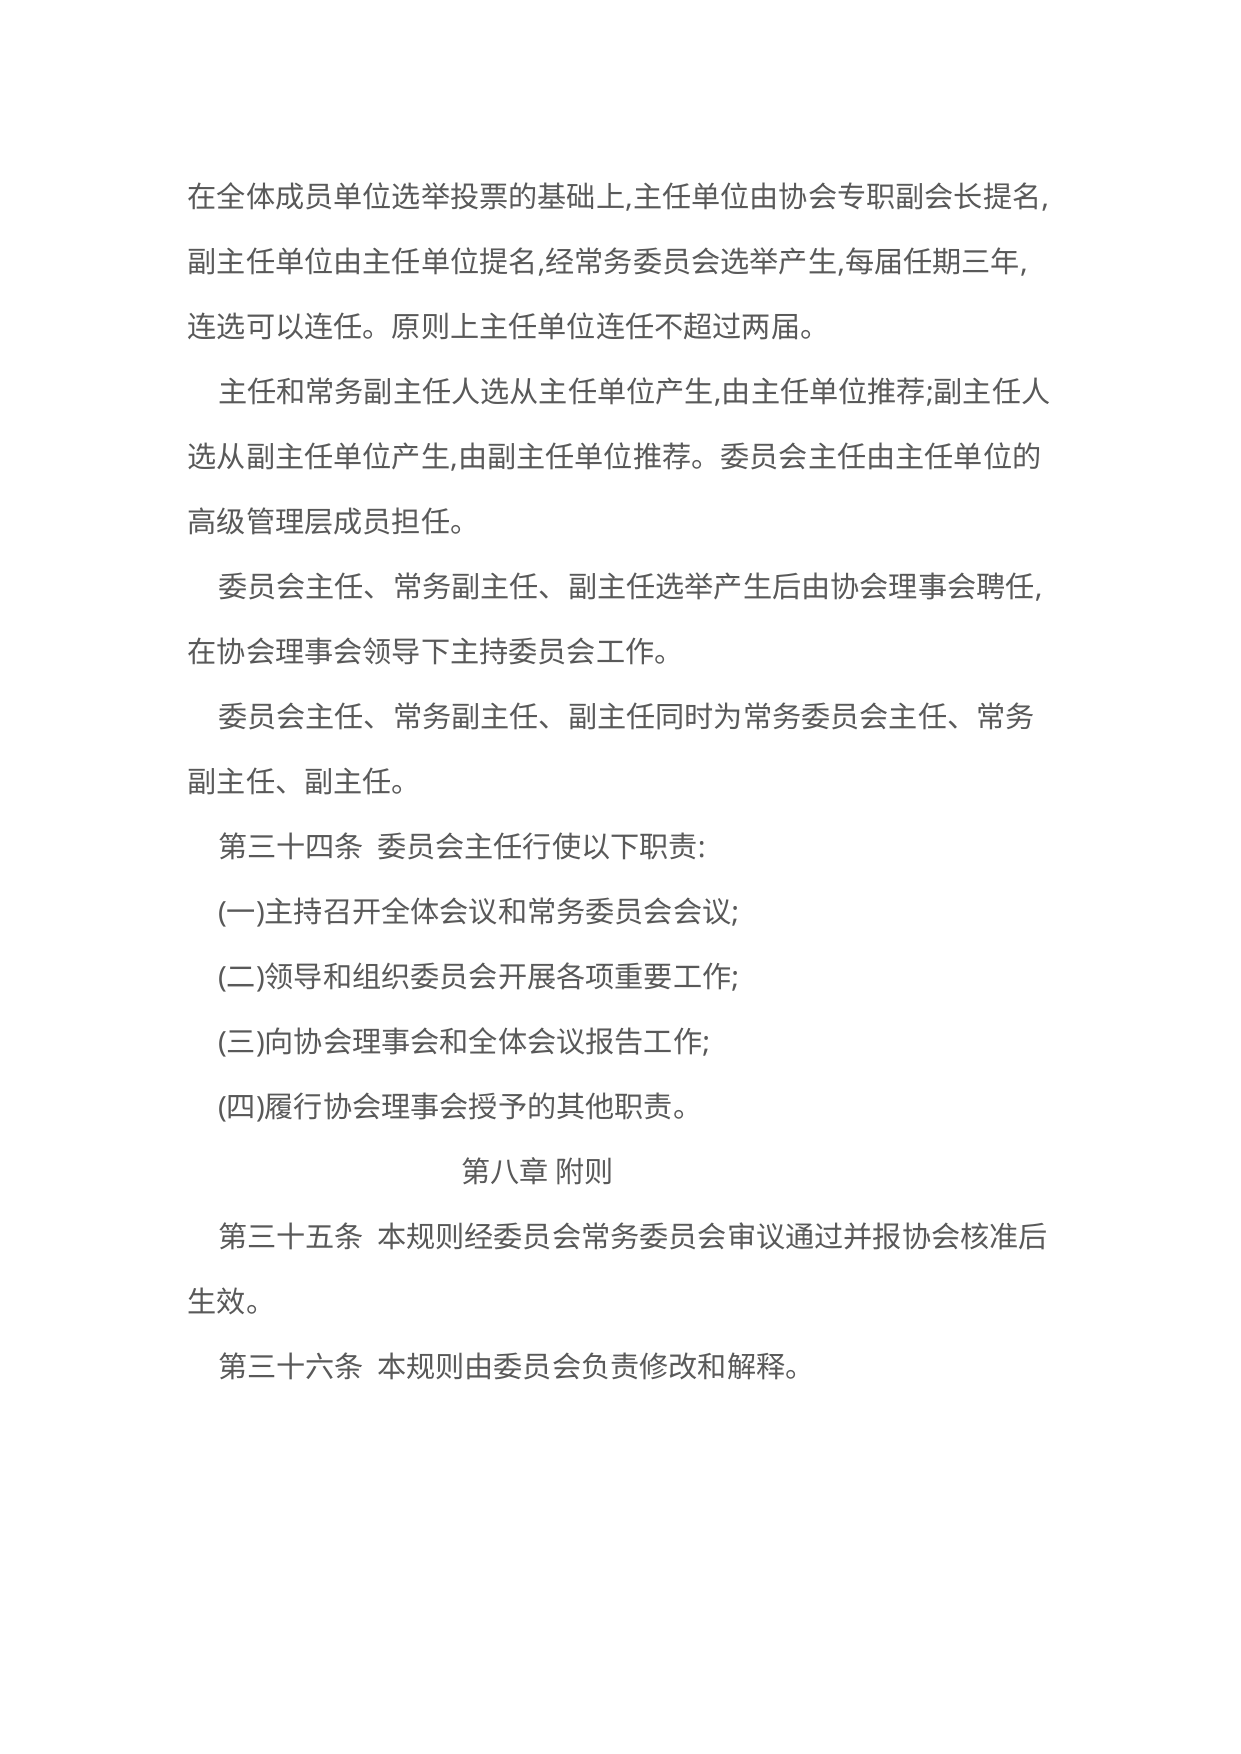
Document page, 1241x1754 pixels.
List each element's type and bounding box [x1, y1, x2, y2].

text [187, 162, 1053, 1397]
